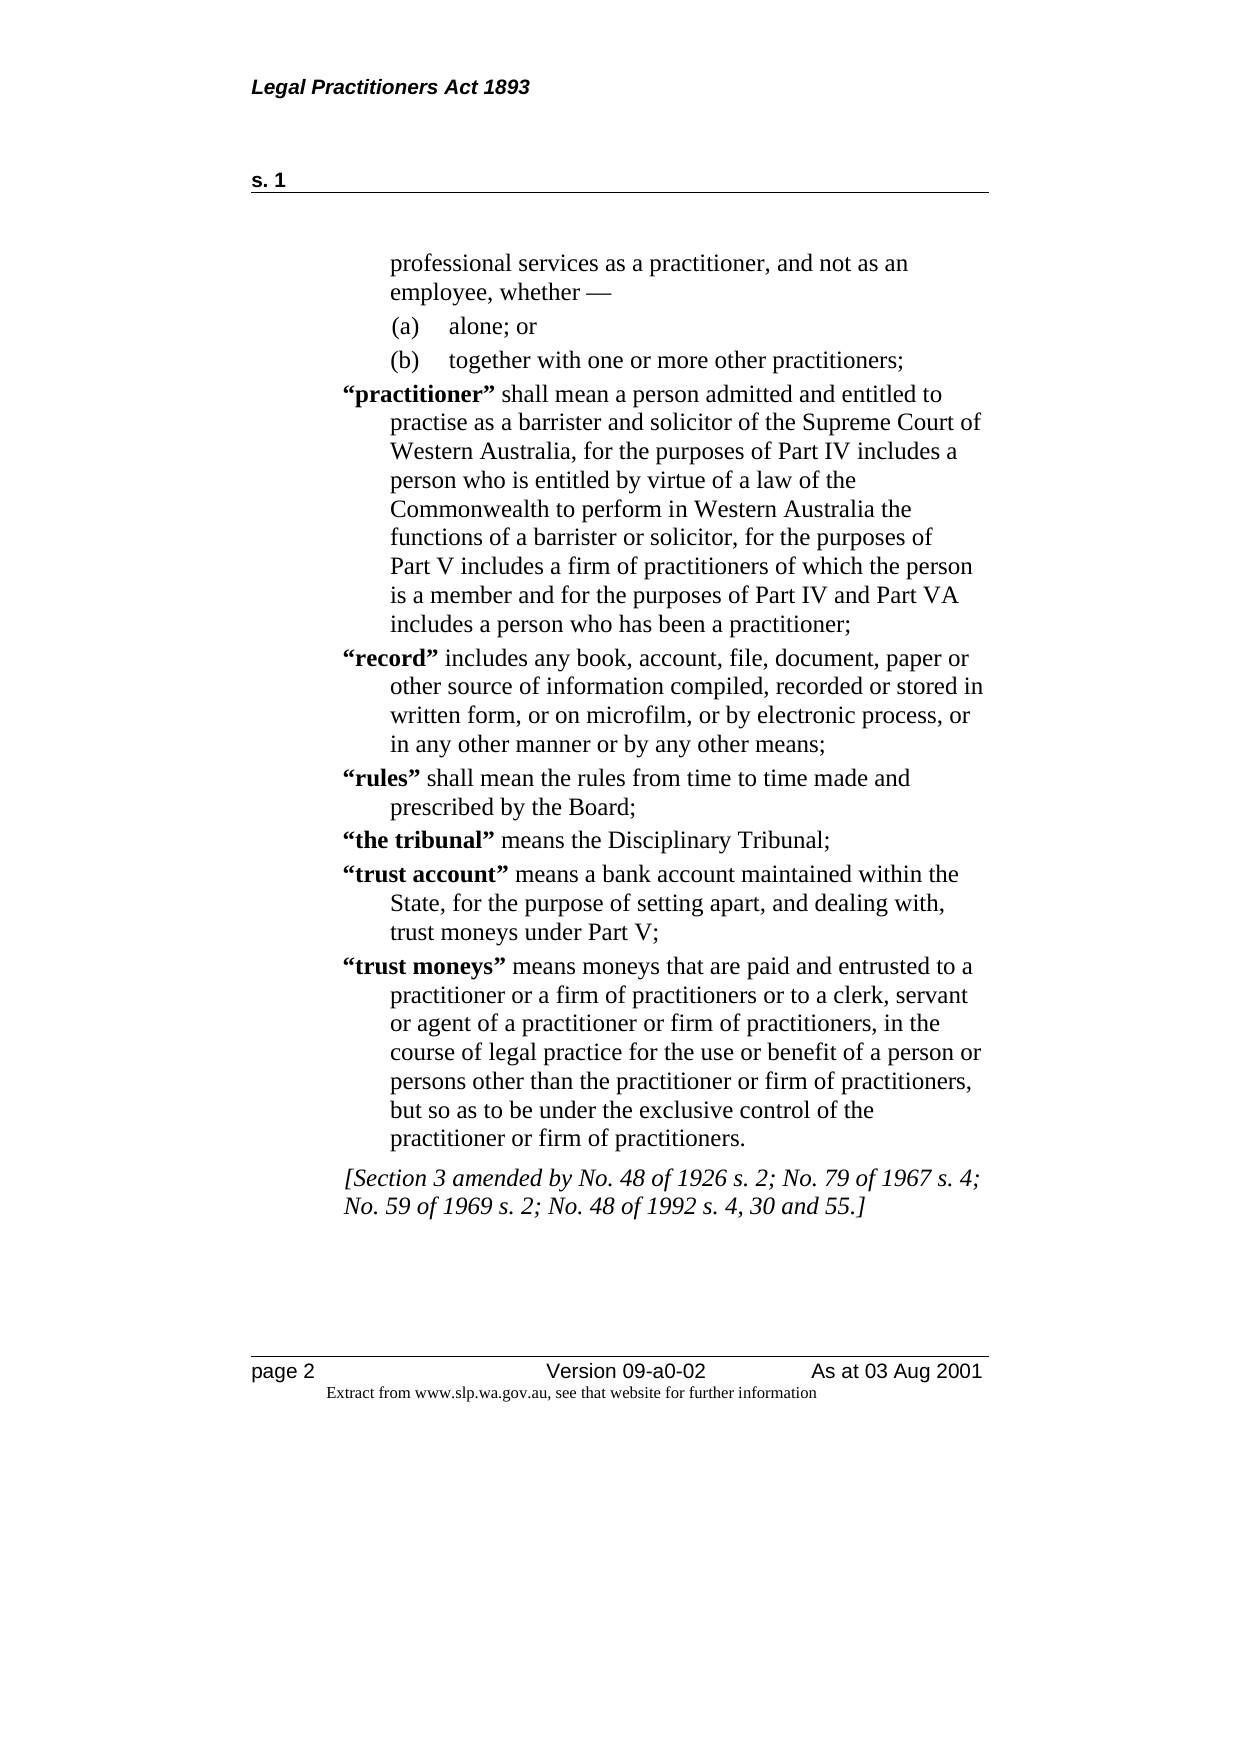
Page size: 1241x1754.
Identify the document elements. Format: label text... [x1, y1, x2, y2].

text “practitioner” shall mean a person admitted and entitled to practise as a barrister and solicitor of the Supreme Court of Western Australia, for the purposes of Part IV includes a person who is entitled by virtue of a law of the Commonwealth to perform in Western Australia the functions of a barrister or solicitor, for the purposes of Part V includes a firm of practitioners of which the person is a member and for the purposes of Part IV and Part VA includes a person who has been a practitioner; [251, 379, 989, 637]
text “the tribunal” means the Disciplinary Tribunal; [251, 826, 989, 854]
text [Section 3 amended by No. 48 of 1926 s. 2; No. 79 of 1967 s. 4; No. 59 of 1969 s. 2; No. 48 of 1992 s. 4, 30 and 55.] [251, 1163, 989, 1220]
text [251, 248, 989, 306]
text “trust moneys” means moneys that are paid and entrusted to a practitioner or a firm of practitioners or to a clerk, servant or agent of a practitioner or firm of practitioners, in the course of legal practice for the use or benefit of a person or persons other than the practitioner or firm of practitioners, but so as to be under the exclusive control of the practitioner or firm of practitioners. [251, 951, 989, 1152]
text “rules” shall mean the rules from time to time made and prescribed by the Board; [251, 763, 989, 820]
text “record” includes any book, account, file, document, paper or other source of information compiled, recorded or stored in written form, or on microfilm, or by electronic process, or in any other manner or by any other means; [251, 643, 989, 758]
text (b) together with one or more other practitioners; [251, 345, 989, 373]
text “trust account” means a bank account maintained within the State, for the purpose of setting apart, and dealing with, trust moneys under Part V; [251, 859, 989, 946]
text (a) alone; or [251, 311, 989, 339]
